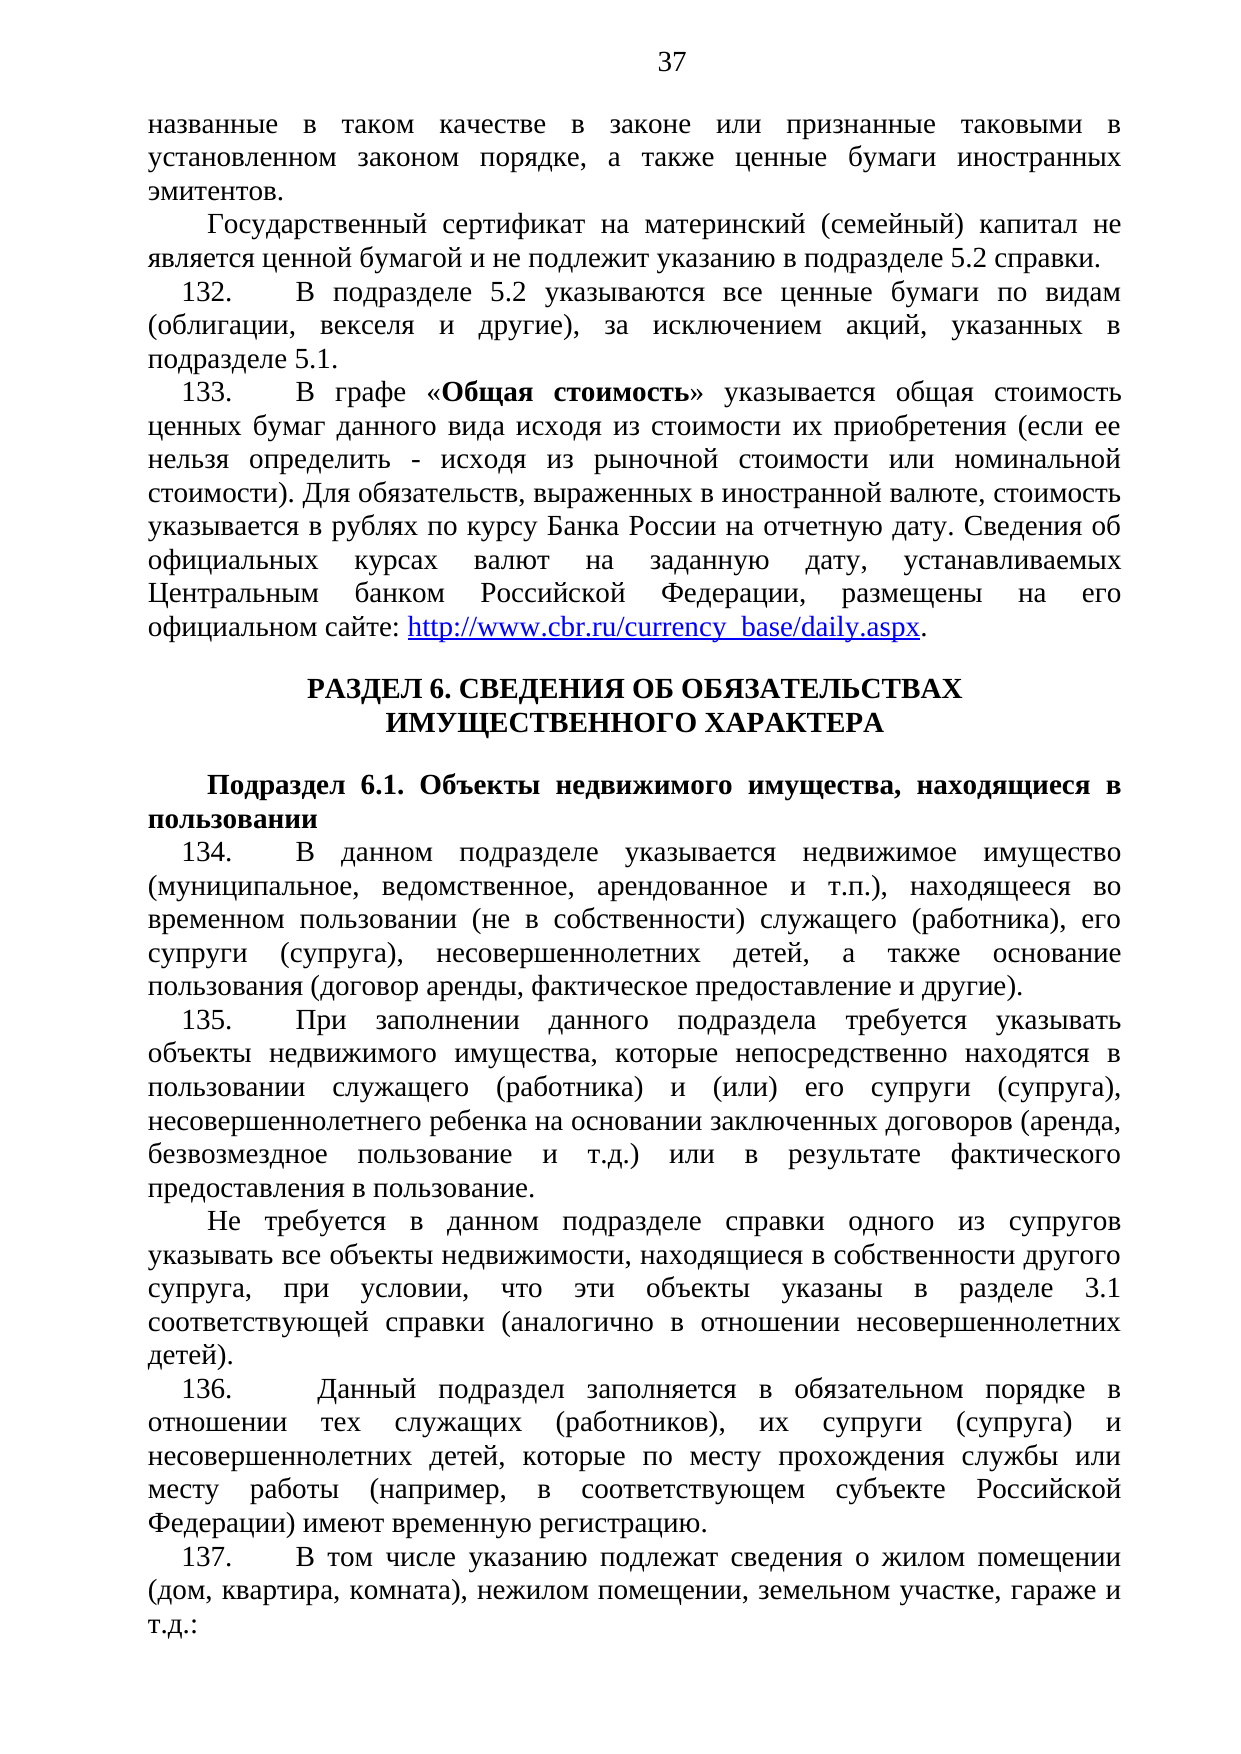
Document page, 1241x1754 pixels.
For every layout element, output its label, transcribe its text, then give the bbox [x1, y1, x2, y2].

list В данном подразделе указывается недвижимое имущество (муниципальное, ведомственное, арендованное и т.п.), находящееся во временном пользовании (не в собственности) служащего (работника), его супруги (супруга), несовершеннолетних детей, а также основание пользования (договор аренды, фактическое предоставление и другие). [148, 834, 1122, 1002]
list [148, 106, 1122, 207]
list При заполнении данного подраздела требуется указывать объекты недвижимого имущества, которые непосредственно находятся в пользовании служащего (работника) и (или) его супруги (супруга), несовершеннолетнего ребенка на основании заключенных договоров (аренда, безвозмездное пользование и т.д.) или в результате фактического предоставления в пользование. [148, 1002, 1122, 1203]
list В том числе указанию подлежат сведения о жилом помещении (дом, квартира, комната), нежилом помещении, земельном участке, гараже и т.д.: [148, 1539, 1122, 1639]
list Государственный сертификат на материнский (семейный) капитал не является ценной бумагой и не подлежит указанию в подразделе 5.2 справки. [148, 207, 1122, 274]
text Подраздел 6.1. Объекты недвижимого имущества, находящиеся в пользовании [148, 767, 1122, 834]
list В графе «Общая стоимость» указывается общая стоимость ценных бумаг данного вида исходя из стоимости их приобретения (если ее нельзя определить - исходя из рыночной стоимости или номинальной стоимости). Для обязательств, выраженных в иностранной валюте, стоимость указывается в рублях по курсу Банка России на отчетную дату. Сведения об официальных курсах валют на заданную дату, устанавливаемых Центральным банком Российской Федерации, размещены на его официальном сайте: http://www.cbr.ru/currency_base/daily.aspx. [148, 374, 1122, 643]
text РАЗДЕЛ 6. СВЕДЕНИЯ ОБ ОБЯЗАТЕЛЬСТВАХ ИМУЩЕСТВЕННОГО ХАРАКТЕРА [148, 671, 1122, 738]
list Данный подраздел заполняется в обязательном порядке в отношении тех служащих (работников), их супруги (супруга) и несовершеннолетних детей, которые по месту прохождения службы или месту работы (например, в соответствующем субъекте Российской Федерации) имеют временную регистрацию. [148, 1371, 1122, 1539]
list В подразделе 5.2 указываются все ценные бумаги по видам (облигации, векселя и другие), за исключением акций, указанных в подразделе 5.1. [148, 274, 1122, 374]
list Не требуется в данном подразделе справки одного из супругов указывать все объекты недвижимости, находящиеся в собственности другого супруга, при условии, что эти объекты указаны в разделе 3.1 соответствующей справки (аналогично в отношении несовершеннолетних детей). [148, 1203, 1122, 1371]
